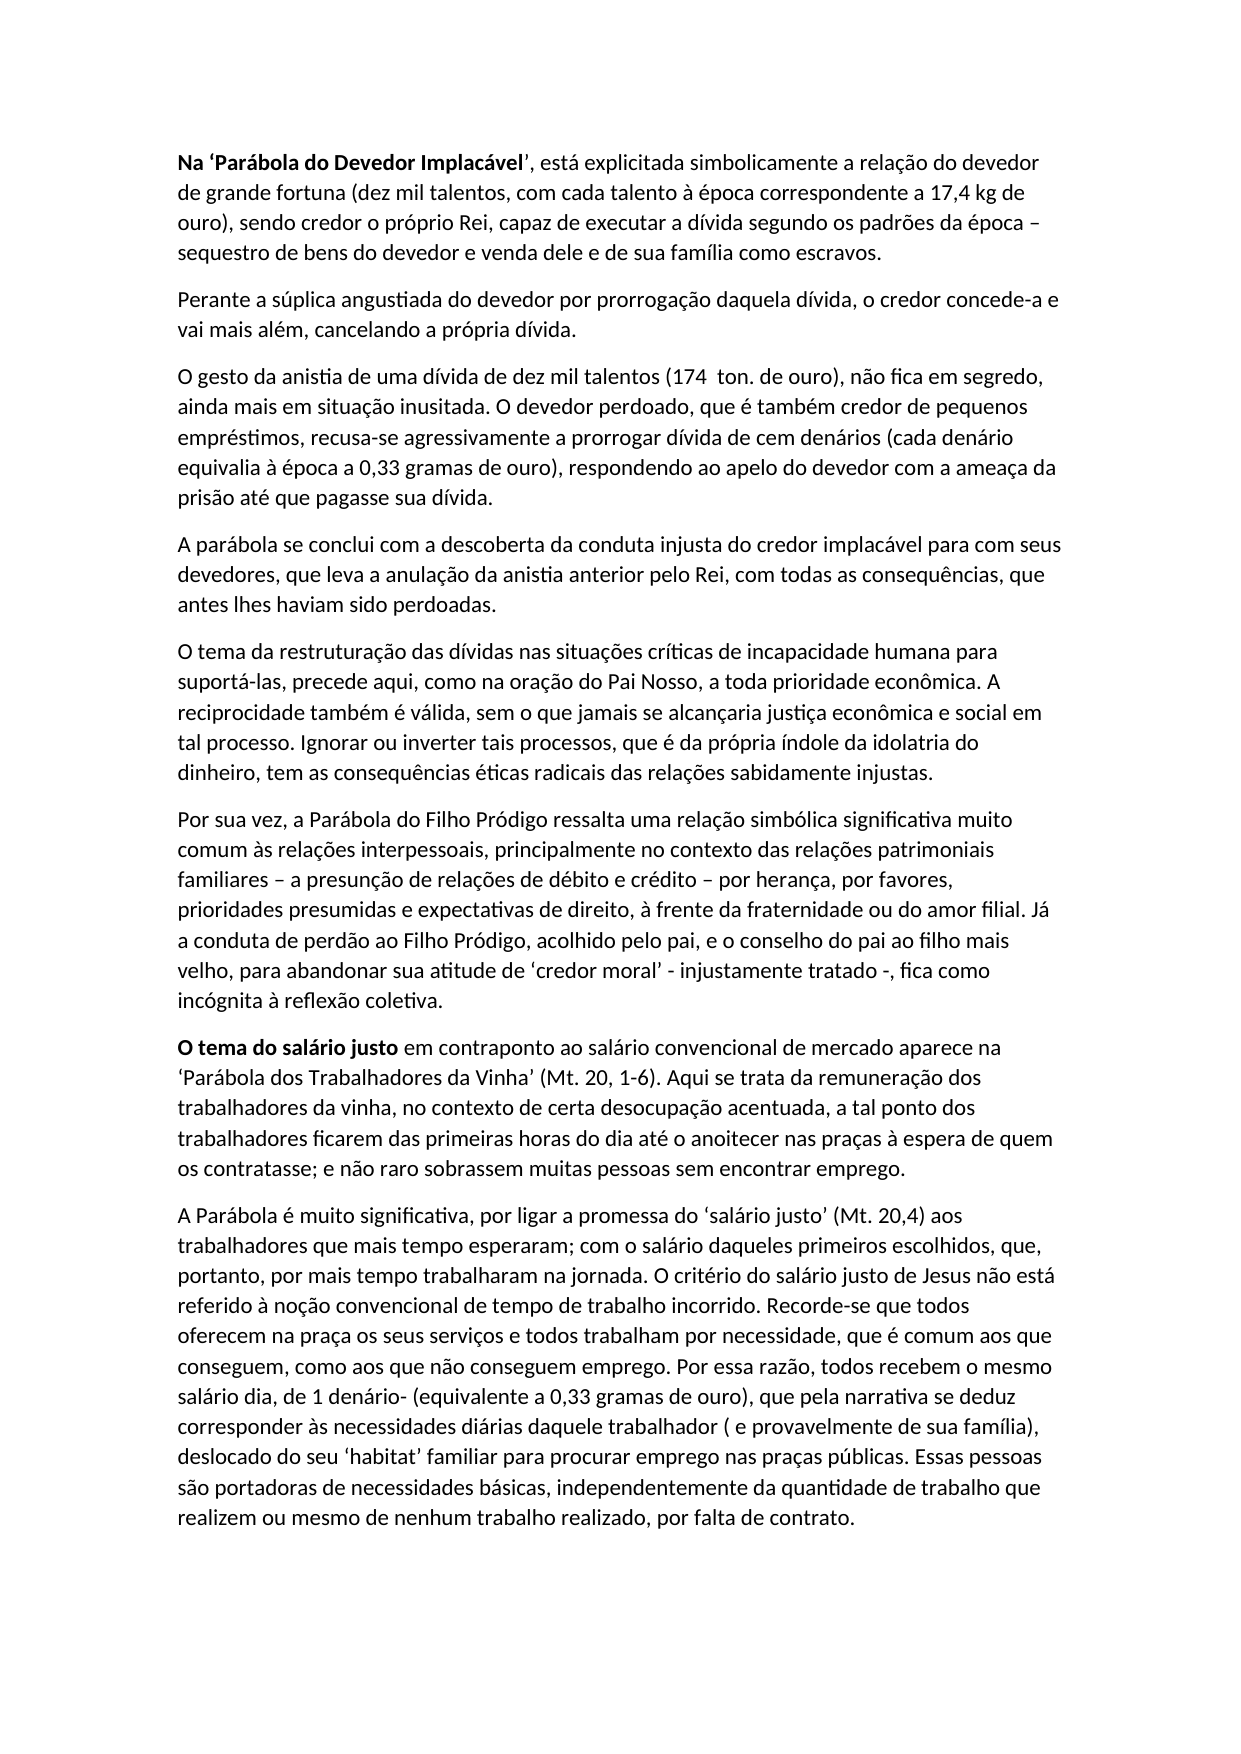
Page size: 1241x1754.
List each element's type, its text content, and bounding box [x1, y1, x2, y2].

text O tema da restruturação das dívidas nas situações críticas de incapacidade humana para suportá-las, precede aqui, como na oração do Pai Nosso, a toda prioridade econômica. A reciprocidade também é válida, sem o que jamais se alcançaria justiça econômica e social em tal processo. Ignorar ou inverter tais processos, que é da própria índole da idolatria do dinheiro, tem as consequências éticas radicais das relações sabidamente injustas. [177, 637, 1063, 786]
text Por sua vez, a Parábola do Filho Pródigo ressalta uma relação simbólica significativa muito comum às relações interpessoais, principalmente no contexto das relações patrimoniais familiares – a presunção de relações de débito e crédito – por herança, por favores, prioridades presumidas e expectativas de direito, à frente da fraternidade ou do amor filial. Já a conduta de perdão ao Filho Pródigo, acolhido pelo pai, e o conselho do pai ao filho mais velho, para abandonar sua atitude de ‘credor moral’ - injustamente tratado -, fica como incógnita à reflexão coletiva. [177, 805, 1063, 1014]
text A Parábola é muito significativa, por ligar a promessa do ‘salário justo’ (Mt. 20,4) aos trabalhadores que mais tempo esperaram; com o salário daqueles primeiros escolhidos, que, portanto, por mais tempo trabalharam na jornada. O critério do salário justo de Jesus não está referido à noção convencional de tempo de trabalho incorrido. Recorde-se que todos oferecem na praça os seus serviços e todos trabalham por necessidade, que é comum aos que conseguem, como aos que não conseguem emprego. Por essa razão, todos recebem o mesmo salário dia, de 1 denário- (equivalente a 0,33 gramas de ouro), que pela narrativa se deduz corresponder às necessidades diárias daquele trabalhador ( e provavelmente de sua família), deslocado do seu ‘habitat’ familiar para procurar emprego nas praças públicas. Essas pessoas são portadoras de necessidades básicas, independentemente da quantidade de trabalho que realizem ou mesmo de nenhum trabalho realizado, por falta de contrato. [177, 1201, 1063, 1531]
text O gesto da anistia de uma dívida de dez mil talentos (174 ton. de ouro), não fica em segredo, ainda mais em situação inusitada. O devedor perdoado, que é também credor de pequenos empréstimos, recusa-se agressivamente a prorrogar dívida de cem denários (cada denário equivalia à época a 0,33 gramas de ouro), respondendo ao apelo do devedor com a ameaça da prisão até que pagasse sua dívida. [177, 362, 1063, 511]
text O tema do salário justo em contraponto ao salário convencional de mercado aparece na ‘Parábola dos Trabalhadores da Vinha’ (Mt. 20, 1-6). Aqui se trata da remuneração dos trabalhadores da vinha, no contexto de certa desocupação acentuada, a tal ponto dos trabalhadores ficarem das primeiras horas do dia até o anoitecer nas praças à espera de quem os contratasse; e não raro sobrassem muitas pessoas sem encontrar emprego. [177, 1033, 1063, 1182]
text A parábola se conclui com a descoberta da conduta injusta do credor implacável para com seus devedores, que leva a anulação da anistia anterior pelo Rei, com todas as consequências, que antes lhes haviam sido perdoadas. [177, 530, 1063, 618]
text Na ‘Parábola do Devedor Implacável’, está explicitada simbolicamente a relação do devedor de grande fortuna (dez mil talentos, com cada talento à época correspondente a 17,4 kg de ouro), sendo credor o próprio Rei, capaz de executar a dívida segundo os padrões da época – sequestro de bens do devedor e venda dele e de sua família como escravos. [177, 148, 1063, 266]
text Perante a súplica angustiada do devedor por prorrogação daquela dívida, o credor concede-a e vai mais além, cancelando a própria dívida. [177, 285, 1063, 343]
